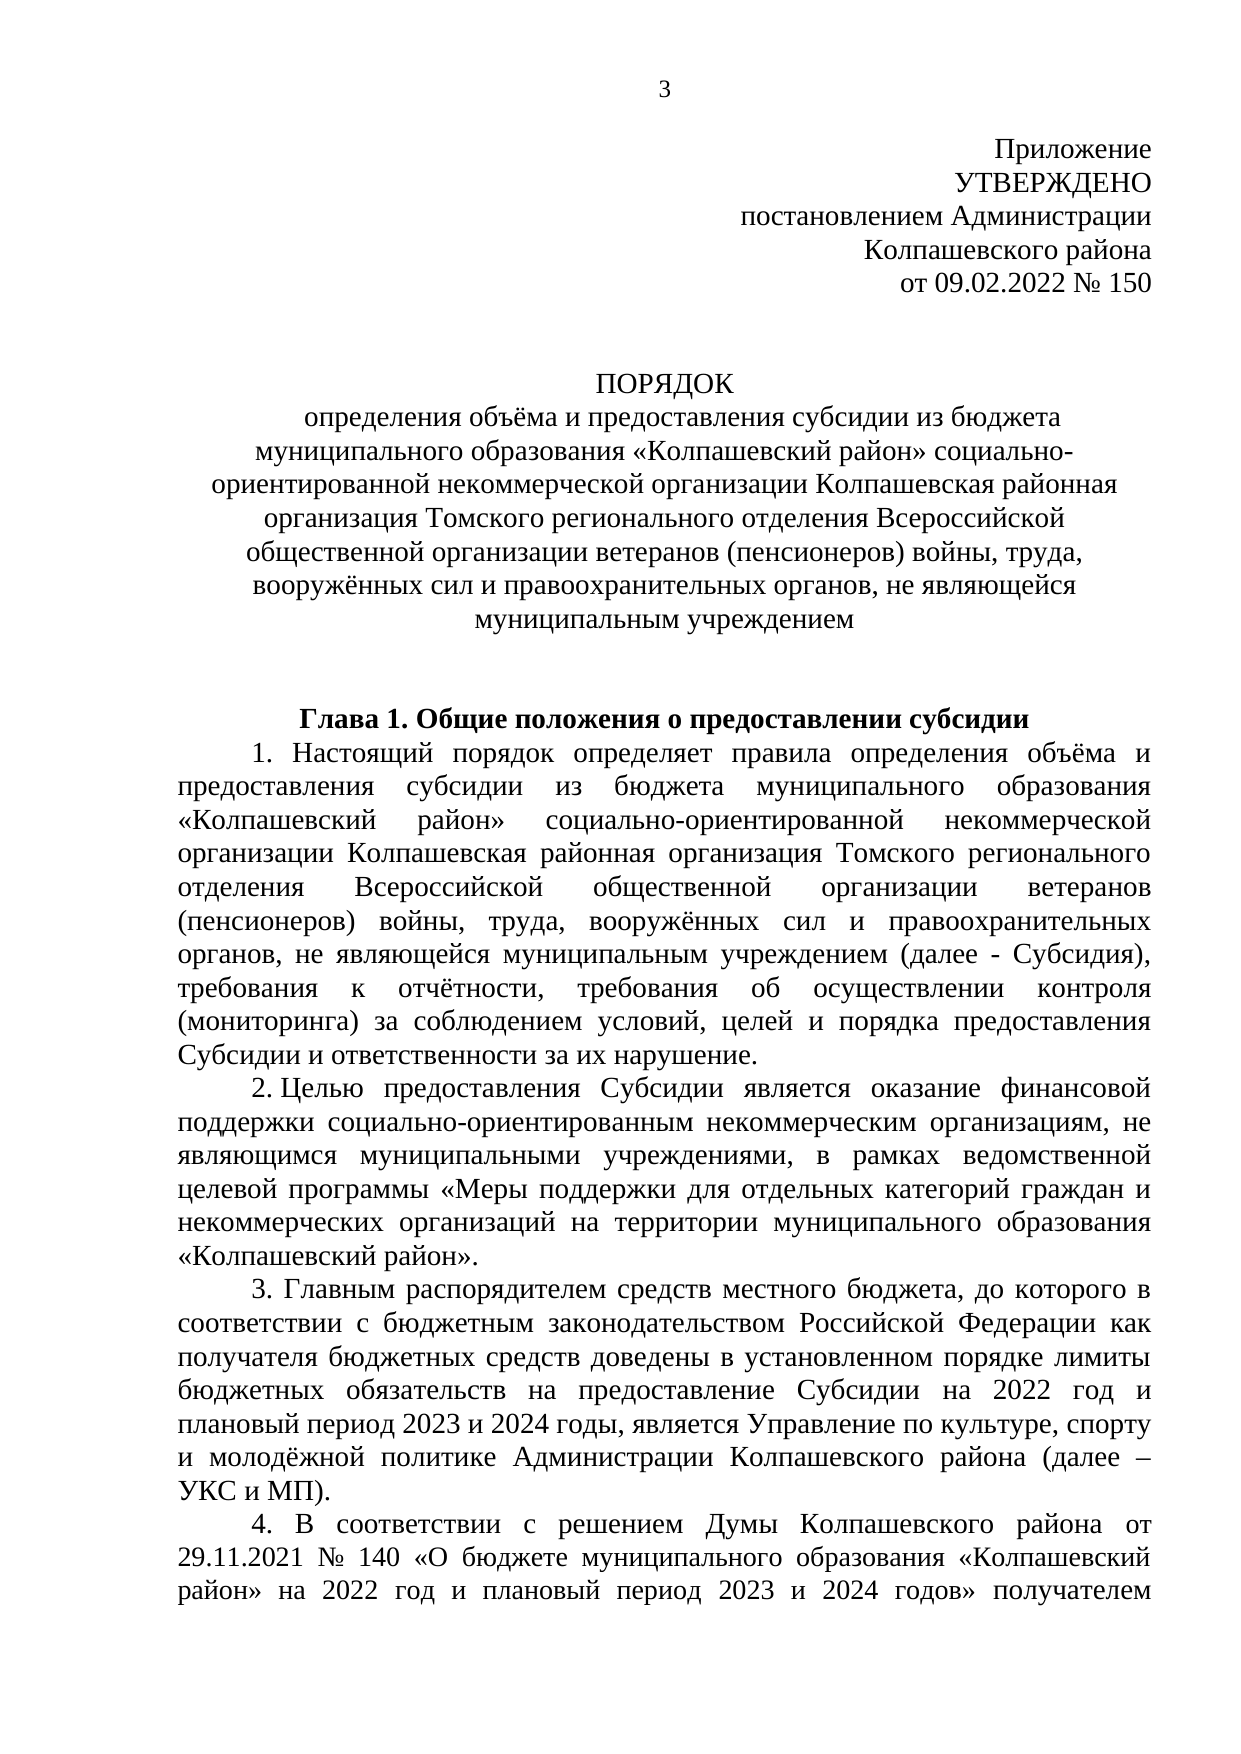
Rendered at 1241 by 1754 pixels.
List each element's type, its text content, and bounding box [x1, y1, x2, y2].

text от 09.02.2022 № 150 [215, 265, 1152, 299]
text Колпашевского района [177, 232, 1152, 265]
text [177, 1506, 1152, 1606]
text УТВЕРЖДЕНО [177, 165, 1152, 198]
text ПОРЯДОК [177, 366, 1152, 399]
text постановлением Администрации [177, 198, 1152, 232]
text определения объёма и предоставления субсидии из бюджета муниципального образования «Колпашевский район» социально-ориентированной некоммерческой организации Колпашевская районная организация Томского регионального отделения Всероссийской общественной организации ветеранов (пенсионеров) войны, труда, вооружённых сил и правоохранительных органов, не являющейся муниципальным учреждением [177, 399, 1152, 634]
text Приложение [177, 131, 1152, 165]
text 1. Настоящий порядок определяет правила определения объёма и предоставления субсидии из бюджета муниципального образования «Колпашевский район» социально-ориентированной некоммерческой организации Колпашевская районная организация Томского регионального отделения Всероссийской общественной организации ветеранов (пенсионеров) войны, труда, вооружённых сил и правоохранительных органов, не являющейся муниципальным учреждением (далее - Субсидия), требования к отчётности, требования об осуществлении контроля (мониторинга) за соблюдением условий, целей и порядка предоставления Субсидии и ответственности за их нарушение. [177, 735, 1152, 1070]
text 2. Целью предоставления Субсидии является оказание финансовой поддержки социально-ориентированным некоммерческим организациям, не являющимся муниципальными учреждениями, в рамках ведомственной целевой программы «Меры поддержки для отдельных категорий граждан и некоммерческих организаций на территории муниципального образования «Колпашевский район». [177, 1070, 1152, 1272]
text 3. Главным распорядителем средств местного бюджета, до которого в соответствии с бюджетным законодательством Российской Федерации как получателя бюджетных средств доведены в установленном порядке лимиты бюджетных обязательств на предоставление Субсидии на 2022 год и плановый период 2023 и 2024 годы, является Управление по культуре, спорту и молодёжной политике Администрации Колпашевского района (далее – УКС и МП). [177, 1272, 1152, 1506]
text Глава 1. Общие положения о предоставлении субсидии [177, 701, 1152, 735]
